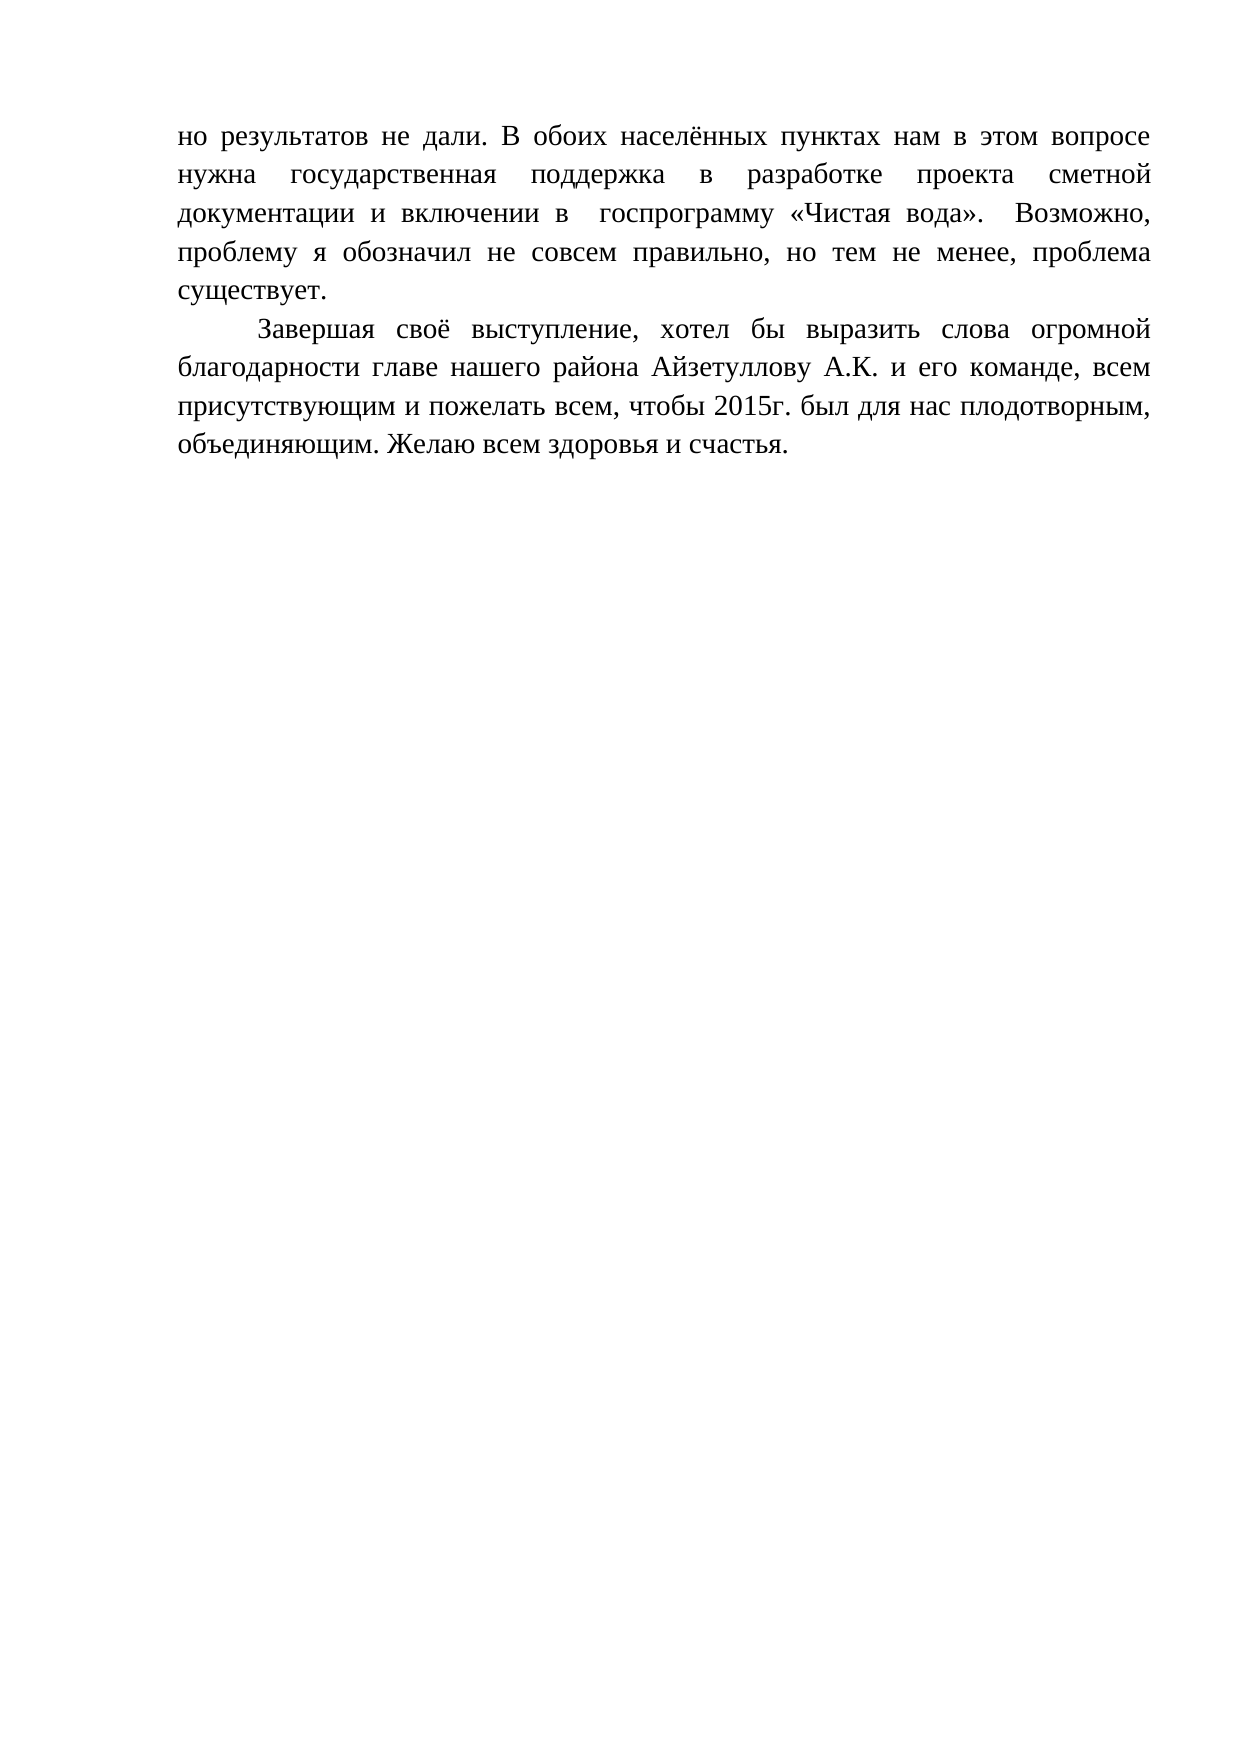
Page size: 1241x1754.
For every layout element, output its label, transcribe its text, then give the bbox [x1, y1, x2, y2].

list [177, 118, 1152, 306]
list Завершая своё выступление, хотел бы выразить слова огромной благодарности главе нашего района Айзетуллову А.К. и его команде, всем присутствующим и пожелать всем, чтобы 2015г. был для нас плодотворным, объединяющим. Желаю всем здоровья и счастья. [177, 311, 1152, 460]
